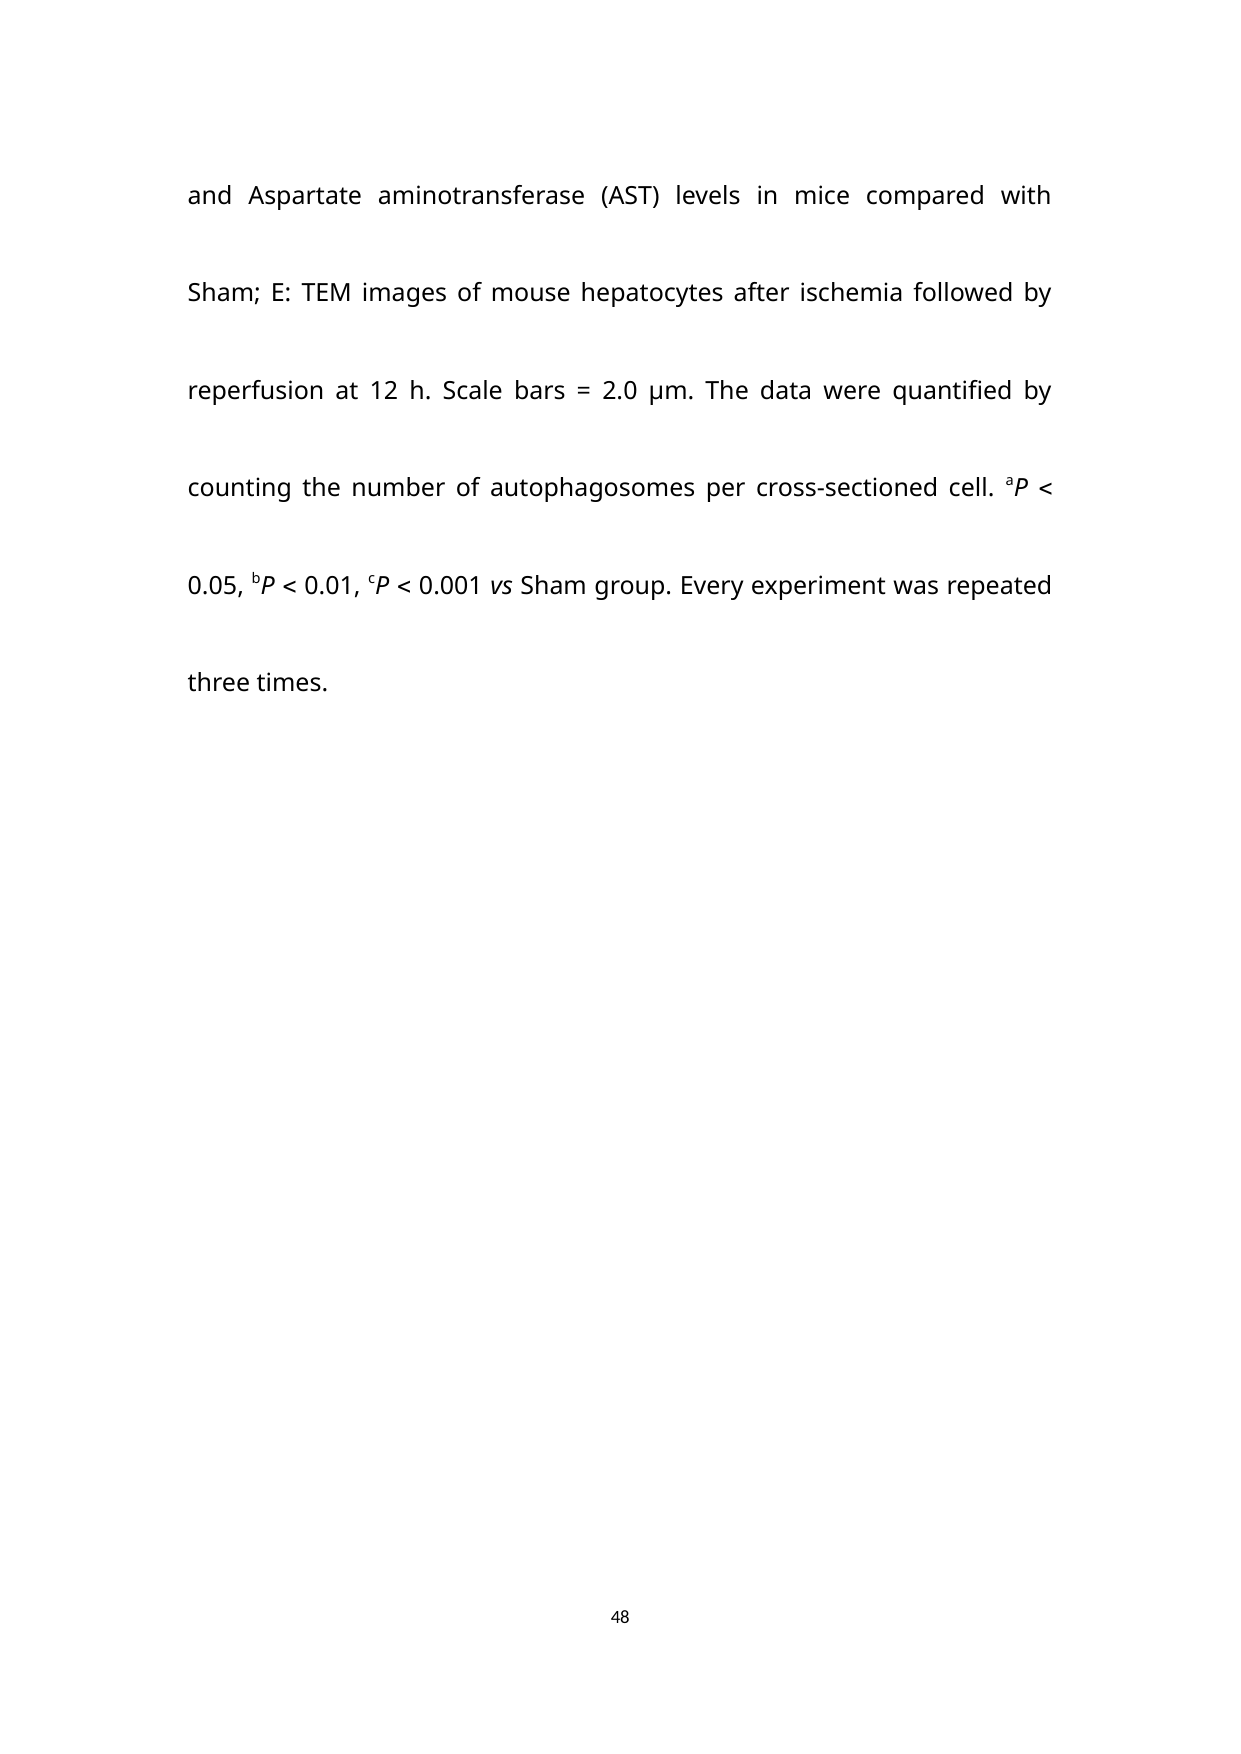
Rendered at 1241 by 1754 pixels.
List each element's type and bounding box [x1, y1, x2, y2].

text [187, 162, 1053, 714]
